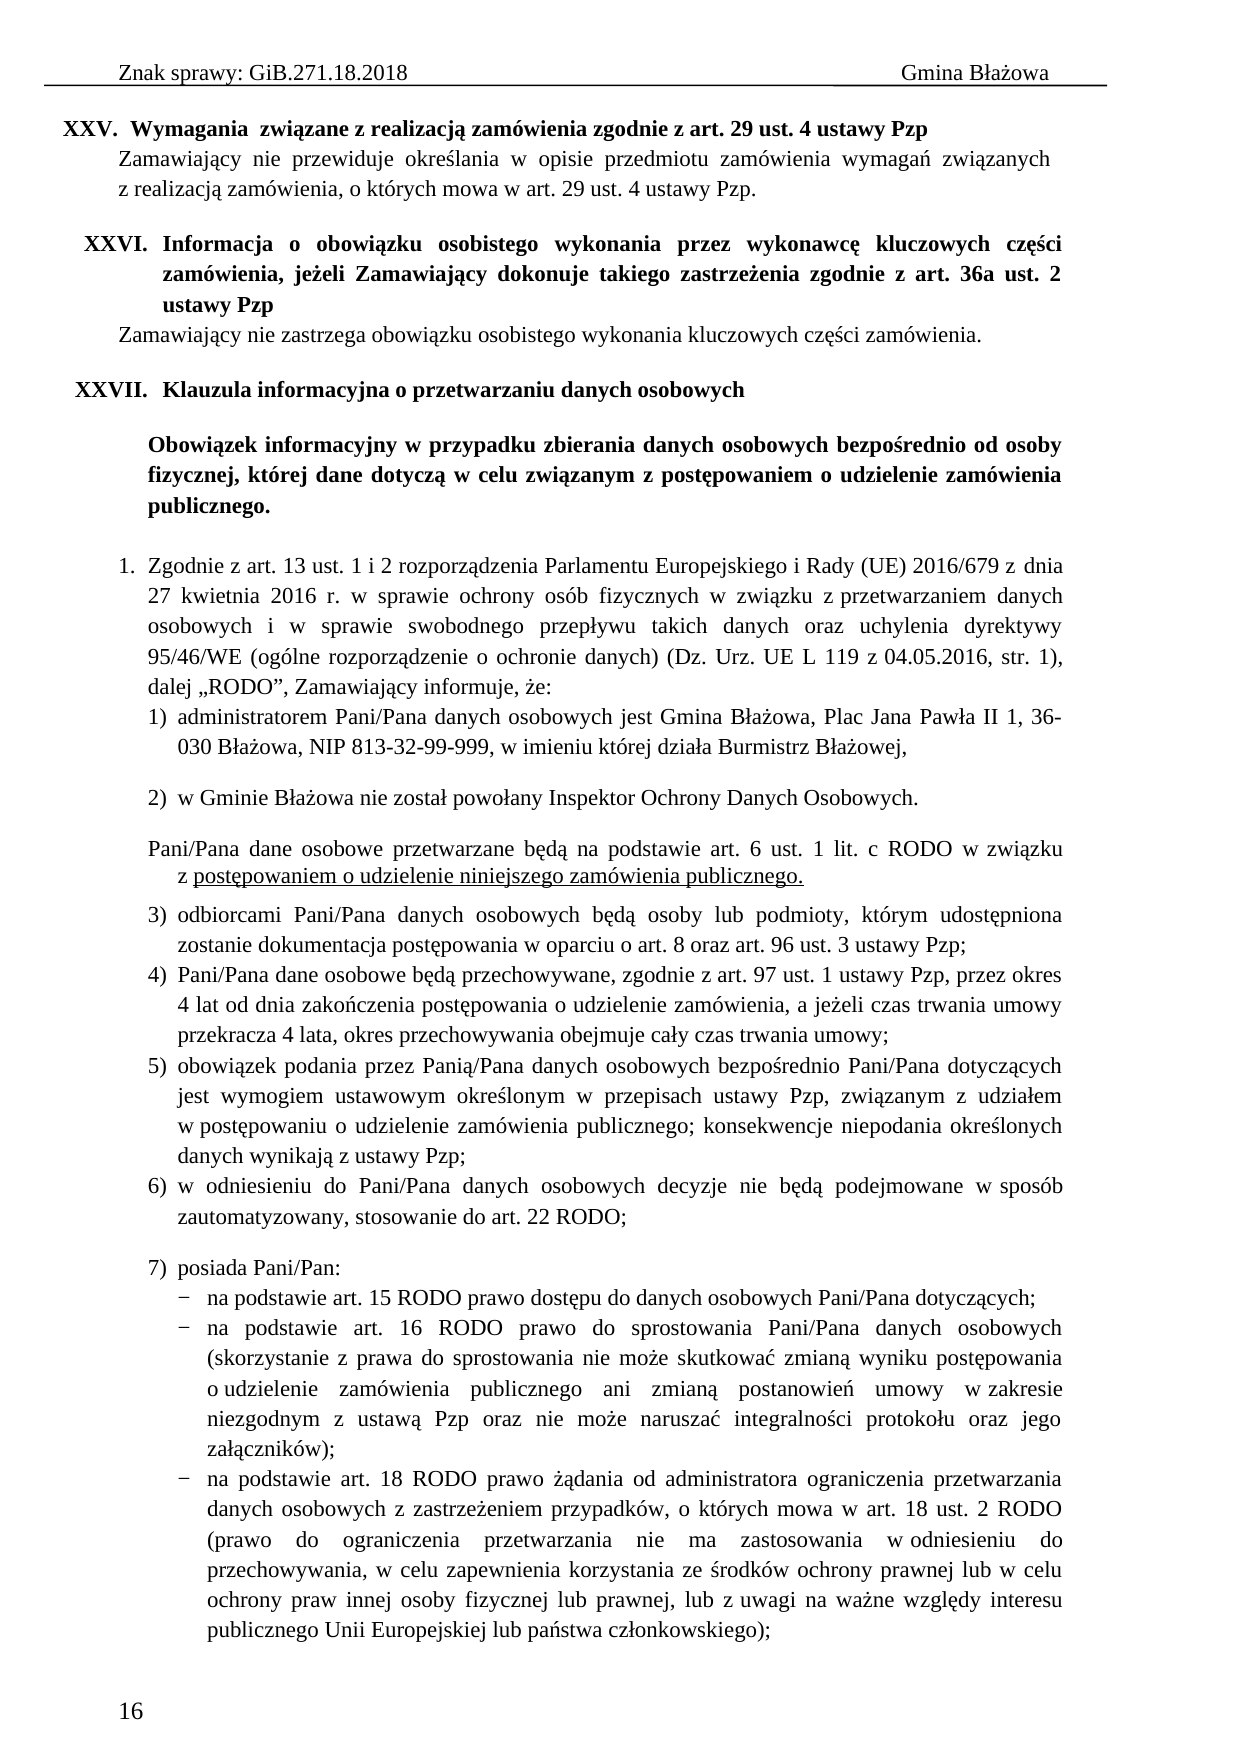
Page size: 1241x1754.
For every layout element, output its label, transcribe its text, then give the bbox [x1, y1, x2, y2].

list Wymagania związane z realizacją zamówienia zgodnie z art. 29 ust. 4 ustawy Pzp [118, 114, 1063, 141]
list posiada Pani/Pan: [148, 1254, 1063, 1280]
list w odniesieniu do Pani/Pana danych osobowych decyzje nie będą podejmowane w sposób zautomatyzowany, stosowanie do art. 22 RODO; [148, 1172, 1063, 1229]
subtitle Obowiązek informacyjny w przypadku zbierania danych osobowych bezpośrednio od osoby fizycznej, której dane dotyczą w celu związanym z postępowaniem o udzielenie zamówienia publicznego. [148, 431, 1063, 518]
text Pani/Pana dane osobowe przetwarzane będą na podstawie art. 6 ust. 1 lit. c RODO w związku z postępowaniem o udzielenie niniejszego zamówienia publicznego. [148, 835, 1063, 888]
subtitle Klauzula informacyjna o przetwarzaniu danych osobowych [148, 376, 1063, 402]
subtitle Informacja o obowiązku osobistego wykonania przez wykonawcę kluczowych części zamówienia, jeżeli Zamawiający dokonuje takiego zastrzeżenia zgodnie z art. 36a ust. 2 ustawy Pzp [148, 230, 1063, 317]
text Zamawiający nie zastrzega obowiązku osobistego wykonania kluczowych części zamówienia. [118, 321, 1063, 347]
list w Gminie Błażowa nie został powołany Inspektor Ochrony Danych Osobowych. [148, 784, 1063, 811]
list Zgodnie z art. 13 ust. 1 i 2 rozporządzenia Parlamentu Europejskiego i Rady (UE) 2016/679 z dnia 27 kwietnia 2016 r. w sprawie ochrony osób fizycznych w związku z przetwarzaniem danych osobowych i w sprawie swobodnego przepływu takich danych oraz uchylenia dyrektywy 95/46/WE (ogólne rozporządzenie o ochronie danych) (Dz. Urz. UE L 119 z 04.05.2016, str. 1), dalej „RODO”, Zamawiający informuje, że: [118, 552, 1063, 699]
list na podstawie art. 16 RODO prawo do sprostowania Pani/Pana danych osobowych (skorzystanie z prawa do sprostowania nie może skutkować zmianą wyniku postępowania o udzielenie zamówienia publicznego ani zmianą postanowień umowy w zakresie niezgodnym z ustawą Pzp oraz nie może naruszać integralności protokołu oraz jego załączników); [177, 1314, 1063, 1461]
list odbiorcami Pani/Pana danych osobowych będą osoby lub podmioty, którym udostępniona zostanie dokumentacja postępowania w oparciu o art. 8 oraz art. 96 ust. 3 ustawy Pzp; [148, 901, 1063, 957]
list na podstawie art. 15 RODO prawo dostępu do danych osobowych Pani/Pana dotyczących; [177, 1284, 1063, 1310]
list na podstawie art. 18 RODO prawo żądania od administratora ograniczenia przetwarzania danych osobowych z zastrzeżeniem przypadków, o których mowa w art. 18 ust. 2 RODO (prawo do ograniczenia przetwarzania nie ma zastosowania w odniesieniu do przechowywania, w celu zapewnienia korzystania ze środków ochrony prawnej lub w celu ochrony praw innej osoby fizycznej lub prawnej, lub z uwagi na ważne względy interesu publicznego Unii Europejskiej lub państwa członkowskiego); [177, 1465, 1063, 1643]
list administratorem Pani/Pana danych osobowych jest Gmina Błażowa, Plac Jana Pawła II 1, 36-030 Błażowa, NIP 813-32-99-999, w imieniu której działa Burmistrz Błażowej, [148, 703, 1063, 760]
list Pani/Pana dane osobowe będą przechowywane, zgodnie z art. 97 ust. 1 ustawy Pzp, przez okres 4 lat od dnia zakończenia postępowania o udzielenie zamówienia, a jeżeli czas trwania umowy przekracza 4 lata, okres przechowywania obejmuje cały czas trwania umowy; [148, 961, 1063, 1048]
text Zamawiający nie przewiduje określania w opisie przedmiotu zamówienia wymagań związanych z realizacją zamówienia, o których mowa w art. 29 ust. 4 ustawy Pzp. [118, 145, 1063, 201]
list obowiązek podania przez Panią/Pana danych osobowych bezpośrednio Pani/Pana dotyczących jest wymogiem ustawowym określonym w przepisach ustawy Pzp, związanym z udziałem w postępowaniu o udzielenie zamówienia publicznego; konsekwencje niepodania określonych danych wynikają z ustawy Pzp; [148, 1052, 1063, 1169]
